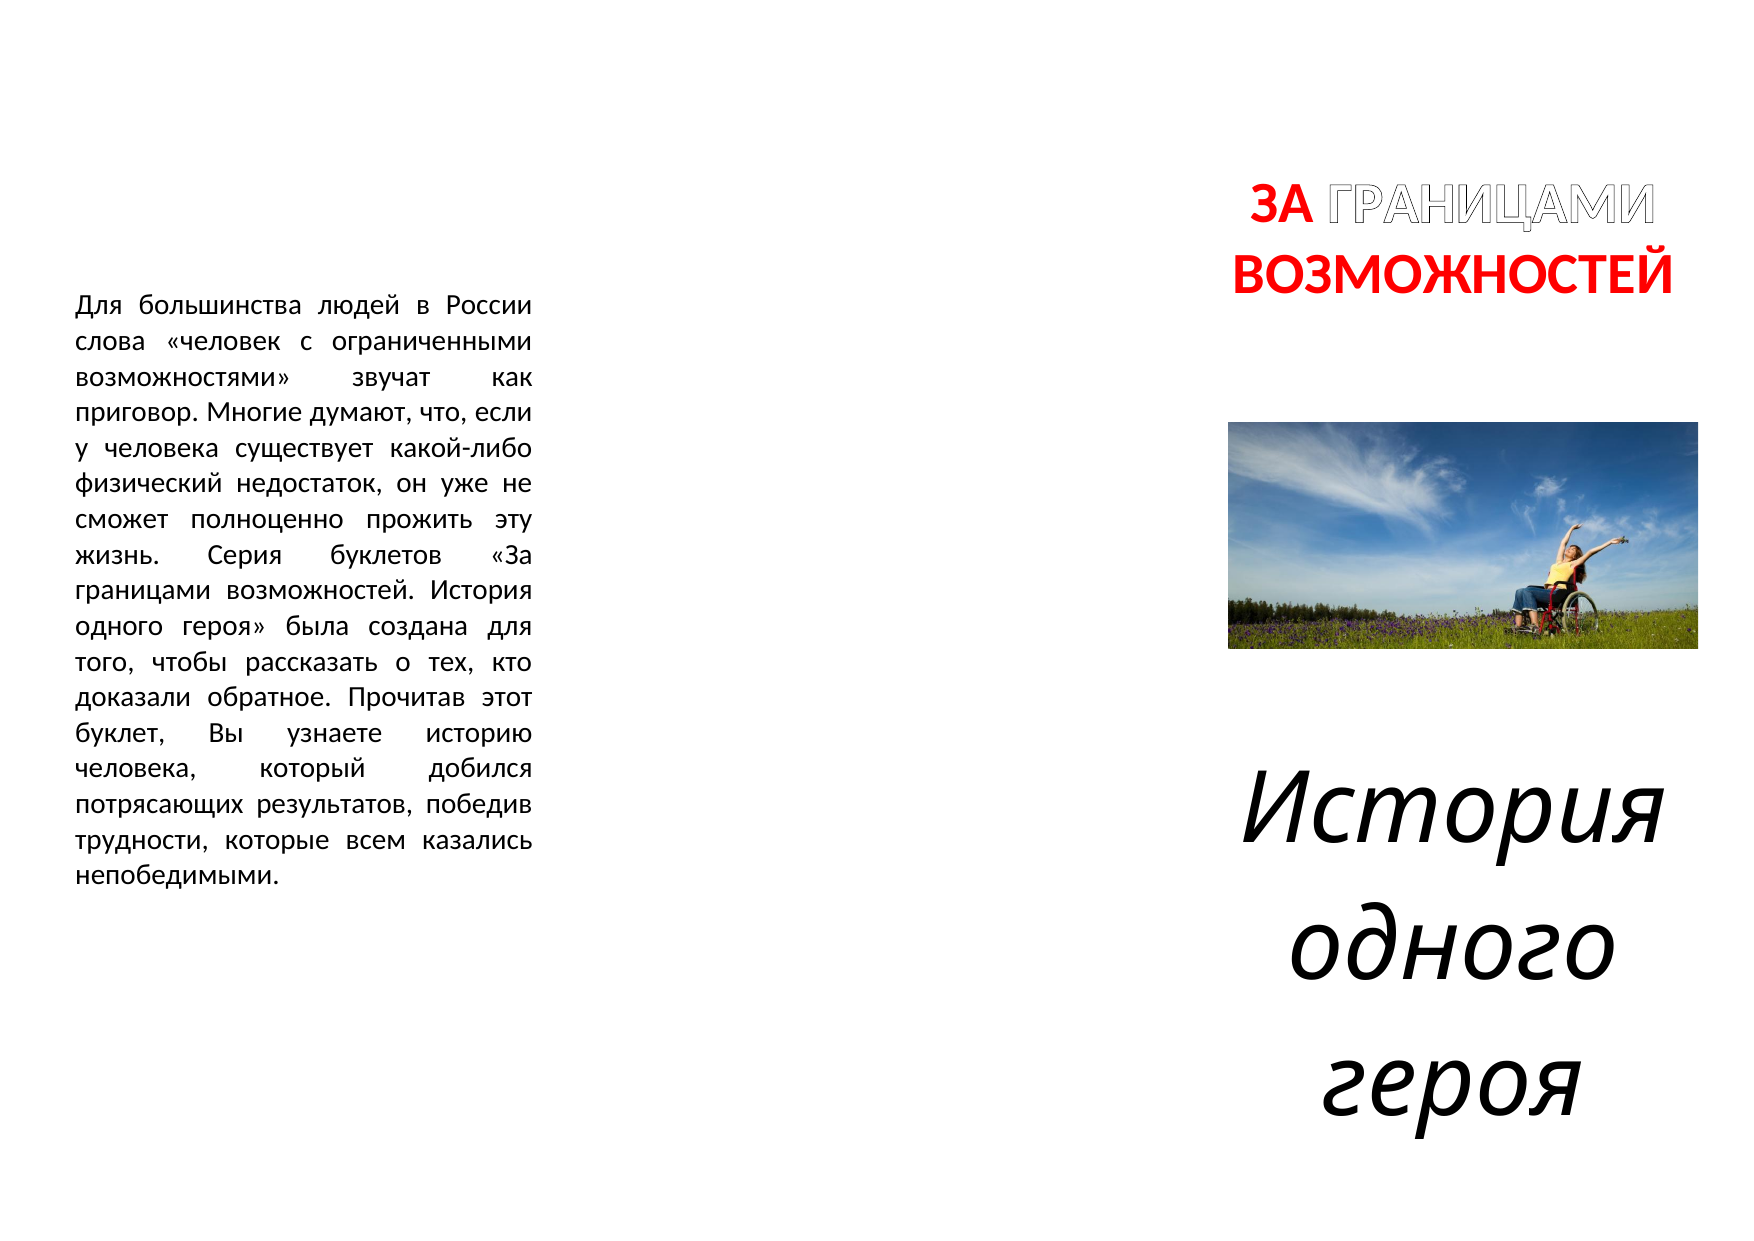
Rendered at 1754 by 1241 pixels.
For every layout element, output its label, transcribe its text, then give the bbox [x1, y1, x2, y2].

text Для большинства людей в России слова «человек с ограниченными возможностями» звучат как приговор. Многие думают, что, если у человека существует какой-либо физический недостаток, он уже не сможет полноценно прожить эту жизнь. Серия буклетов «За границами возможностей. История одного героя» была создана для того, чтобы рассказать о тех, кто доказали обратное. Прочитав этот буклет, Вы узнаете историю человека, который добился потрясающих результатов, победив трудности, которые всем казались непобедимыми. [75, 286, 533, 892]
text ЗА ГРАНИЦАМИ ВОЗМОЖНОСТЕЙ [1208, 166, 1698, 308]
picture [1228, 422, 1699, 649]
text История одного героя [1208, 736, 1698, 1145]
